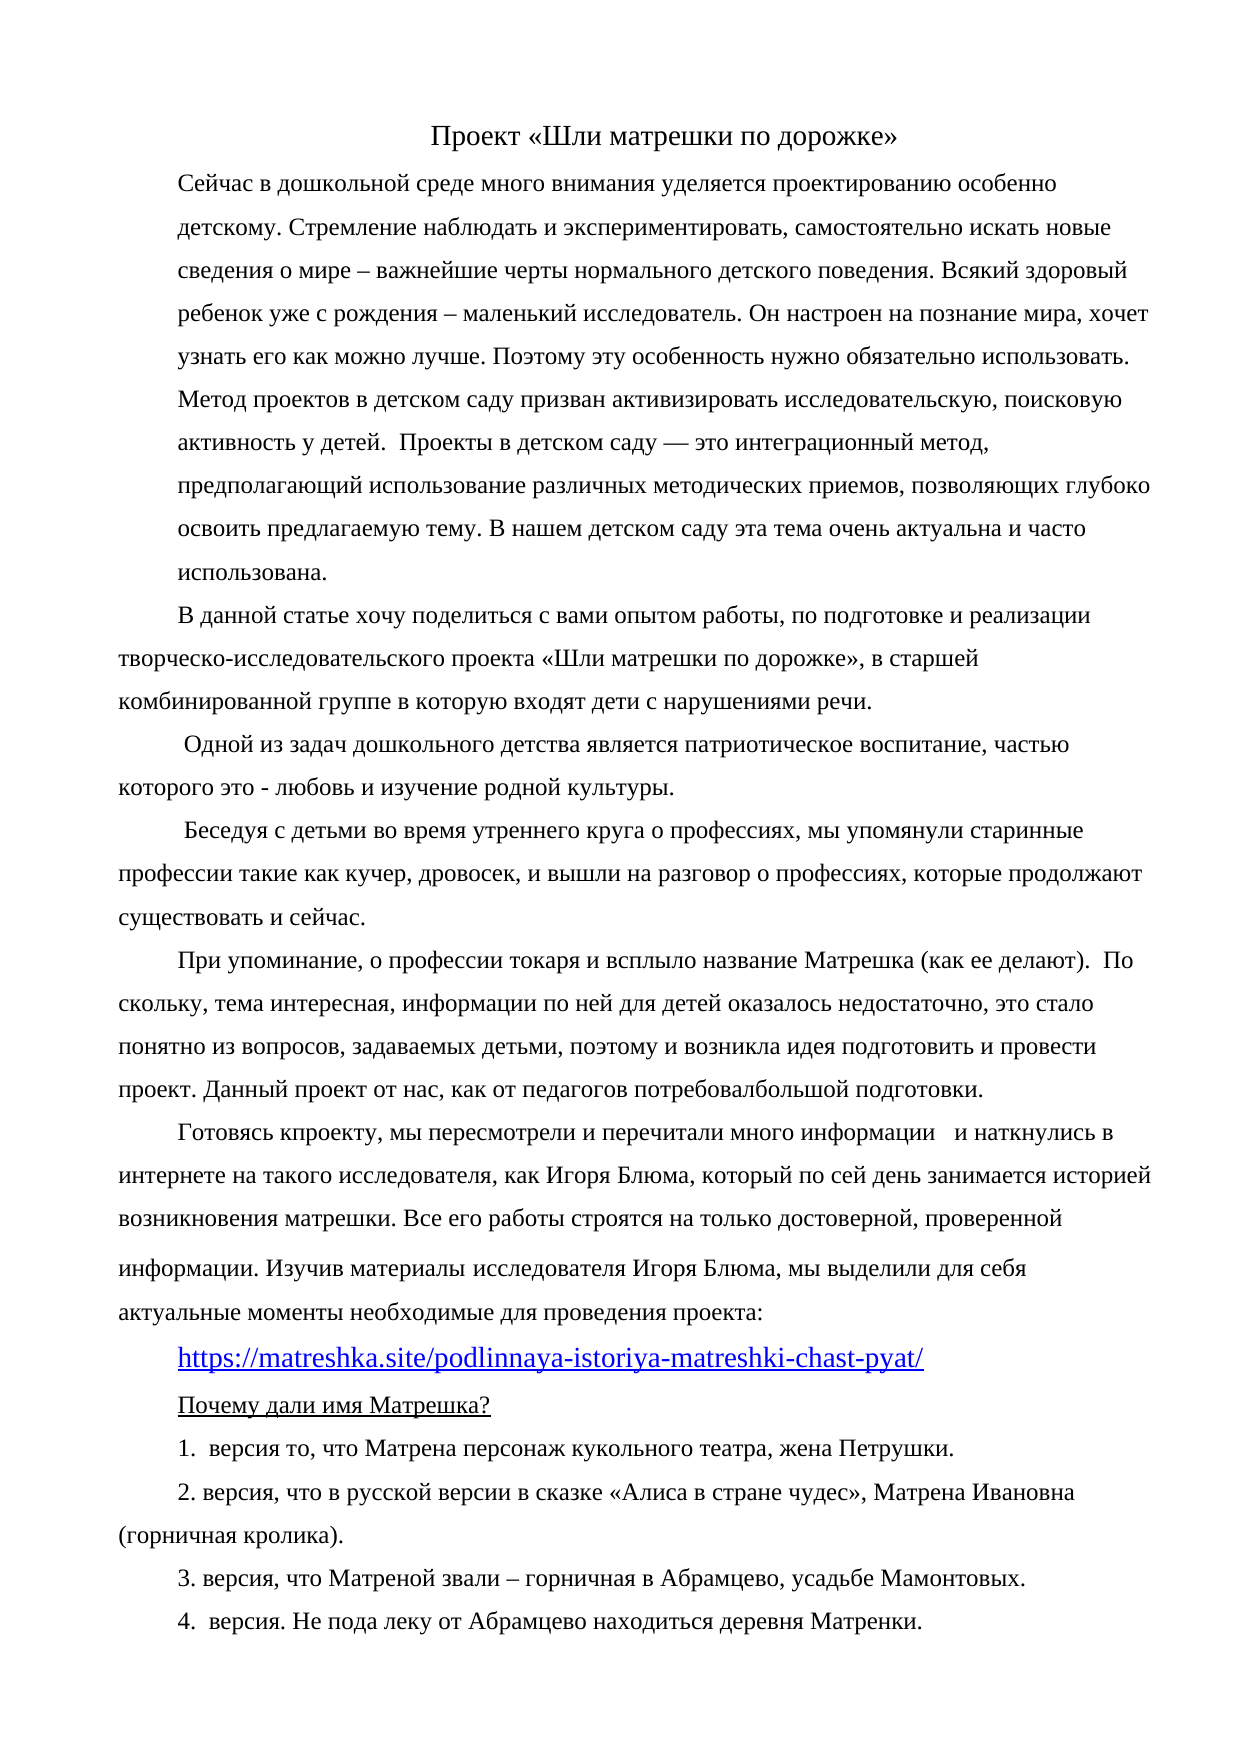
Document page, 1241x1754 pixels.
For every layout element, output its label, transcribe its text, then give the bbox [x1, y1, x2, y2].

text В данной статье хочу поделиться с вами опытом работы, по подготовке и реализации творческо-исследовательского проекта «Шли матрешки по дорожке», в старшей комбинированной группе в которую входят дети с нарушениями речи. [118, 600, 1152, 715]
text При упоминание, о профессии токаря и всплыло название Матрешка (как ее делают). По скольку, тема интересная, информации по ней для детей оказалось недостаточно, это стало понятно из вопросов, задаваемых детьми, поэтому и возникла идея подготовить и провести проект. Данный проект от нас, как от педагогов потребовалбольшой подготовки. [118, 945, 1152, 1103]
text Сейчас в дошкольной среде много внимания уделяется проектированию особенно детскому. Стремление наблюдать и экспериментировать, самостоятельно искать новые сведения о мире – важнейшие черты нормального детского поведения. Всякий здоровый ребенок уже с рождения – маленький исследователь. Он настроен на познание мира, хочет узнать его как можно лучше. Поэтому эту особенность нужно обязательно использовать. [177, 168, 1152, 370]
text 4. версия. Не пода леку от Абрамцево находиться деревня Матренки. [118, 1606, 1152, 1635]
text 1. версия то, что Матрена персонаж кукольного театра, жена Петрушки. [118, 1433, 1152, 1462]
text 2. версия, что в русской версии в сказке «Алиса в стране чудес», Матрена Ивановна (горничная кролика). [118, 1477, 1152, 1548]
text https://matreshka.site/podlinnaya-istoriya-matreshki-chast-pyat/ [118, 1340, 1152, 1373]
text Беседуя с детьми во время утреннего круга о профессиях, мы упомянули старинные профессии такие как кучер, дровосек, и вышли на разговор о профессиях, которые продолжают существовать и сейчас. [118, 815, 1152, 930]
text Почему дали имя Матрешка? [118, 1390, 1152, 1419]
text Метод проектов в детском саду призван активизировать исследовательскую, поисковую активность у детей. Проекты в детском саду — это интеграционный метод, предполагающий использование различных методических приемов, позволяющих глубоко освоить предлагаемую тему. В нашем детском саду эта тема очень актуальна и часто использована. [177, 384, 1152, 585]
text 3. версия, что Матреной звали – горничная в Абрамцево, усадьбе Мамонтовых. [118, 1563, 1152, 1592]
text Одной из задач дошкольного детства является патриотическое воспитание, частью которого это - любовь и изучение родной культуры. [118, 729, 1152, 801]
text Готовясь кпроекту, мы пересмотрели и перечитали много информации и наткнулись в интернете на такого исследователя, как Игоря Блюма, который по сей день занимается историей возникновения матрешки. Все его работы строятся на только достоверной, проверенной информации. Изучив материалы исследователя Игоря Блюма, мы выделили для себя актуальные моменты необходимые для проведения проекта: [118, 1117, 1152, 1326]
text Проект «Шли матрешки по дорожке» [118, 118, 1152, 152]
